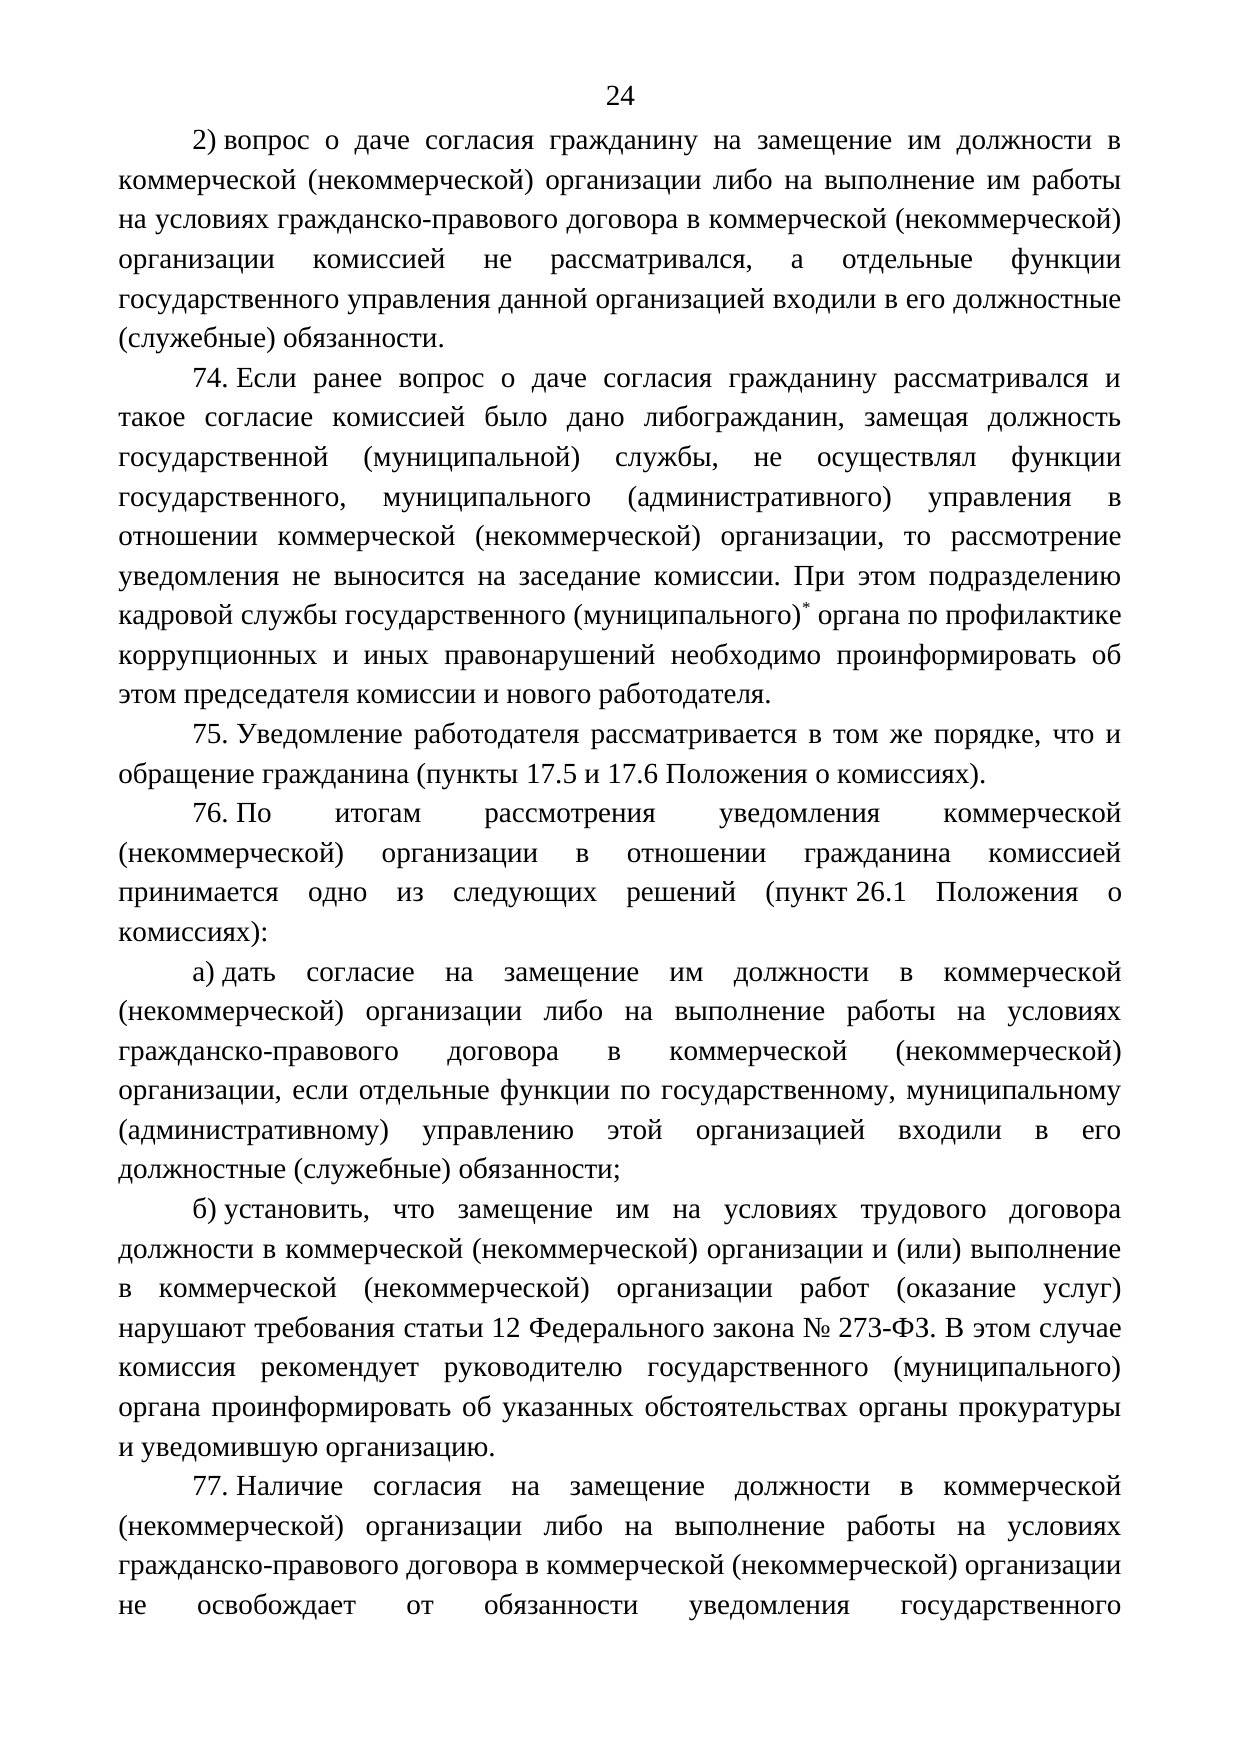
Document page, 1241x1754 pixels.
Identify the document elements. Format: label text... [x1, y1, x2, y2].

text 2) вопрос о даче согласия гражданину на замещение им должности в коммерческой (некоммерческой) организации либо на выполнение им работы на условиях гражданско-правового договора в коммерческой (некоммерческой) организации комиссией не рассматривался, а отдельные функции государственного управления данной организацией входили в его должностные (служебные) обязанности. [118, 118, 1122, 356]
text 76. По итогам рассмотрения уведомления коммерческой (некоммерческой) организации в отношении гражданина комиссией принимается одно из следующих решений (пункт 26.1 Положения о комиссиях): [118, 791, 1122, 949]
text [118, 1464, 1122, 1622]
text а) дать согласие на замещение им должности в коммерческой (некоммерческой) организации либо на выполнение работы на условиях гражданско-правового договора в коммерческой (некоммерческой) организации, если отдельные функции по государственному, муниципальному (административному) управлению этой организацией входили в его должностные (служебные) обязанности; [118, 949, 1122, 1187]
text 74. Если ранее вопрос о даче согласия гражданину рассматривался и такое согласие комиссией было дано либогражданин, замещая должность государственной (муниципальной) службы, не осуществлял функции государственного, муниципального (административного) управления в отношении коммерческой (некоммерческой) организации, то рассмотрение уведомления не выносится на заседание комиссии. При этом подразделению кадровой службы государственного (муниципального)* органа по профилактике коррупционных и иных правонарушений необходимо проинформировать об этом председателя комиссии и нового работодателя. [118, 356, 1122, 712]
text 75. Уведомление работодателя рассматривается в том же порядке, что и обращение гражданина (пункты 17.5 и 17.6 Положения о комиссиях). [118, 712, 1122, 791]
text б) установить, что замещение им на условиях трудового договора должности в коммерческой (некоммерческой) организации и (или) выполнение в коммерческой (некоммерческой) организации работ (оказание услуг) нарушают требования статьи 12 Федерального закона № 273-ФЗ. В этом случае комиссия рекомендует руководителю государственного (муниципального) органа проинформировать об указанных обстоятельствах органы прокуратуры и уведомившую организацию. [118, 1187, 1122, 1464]
